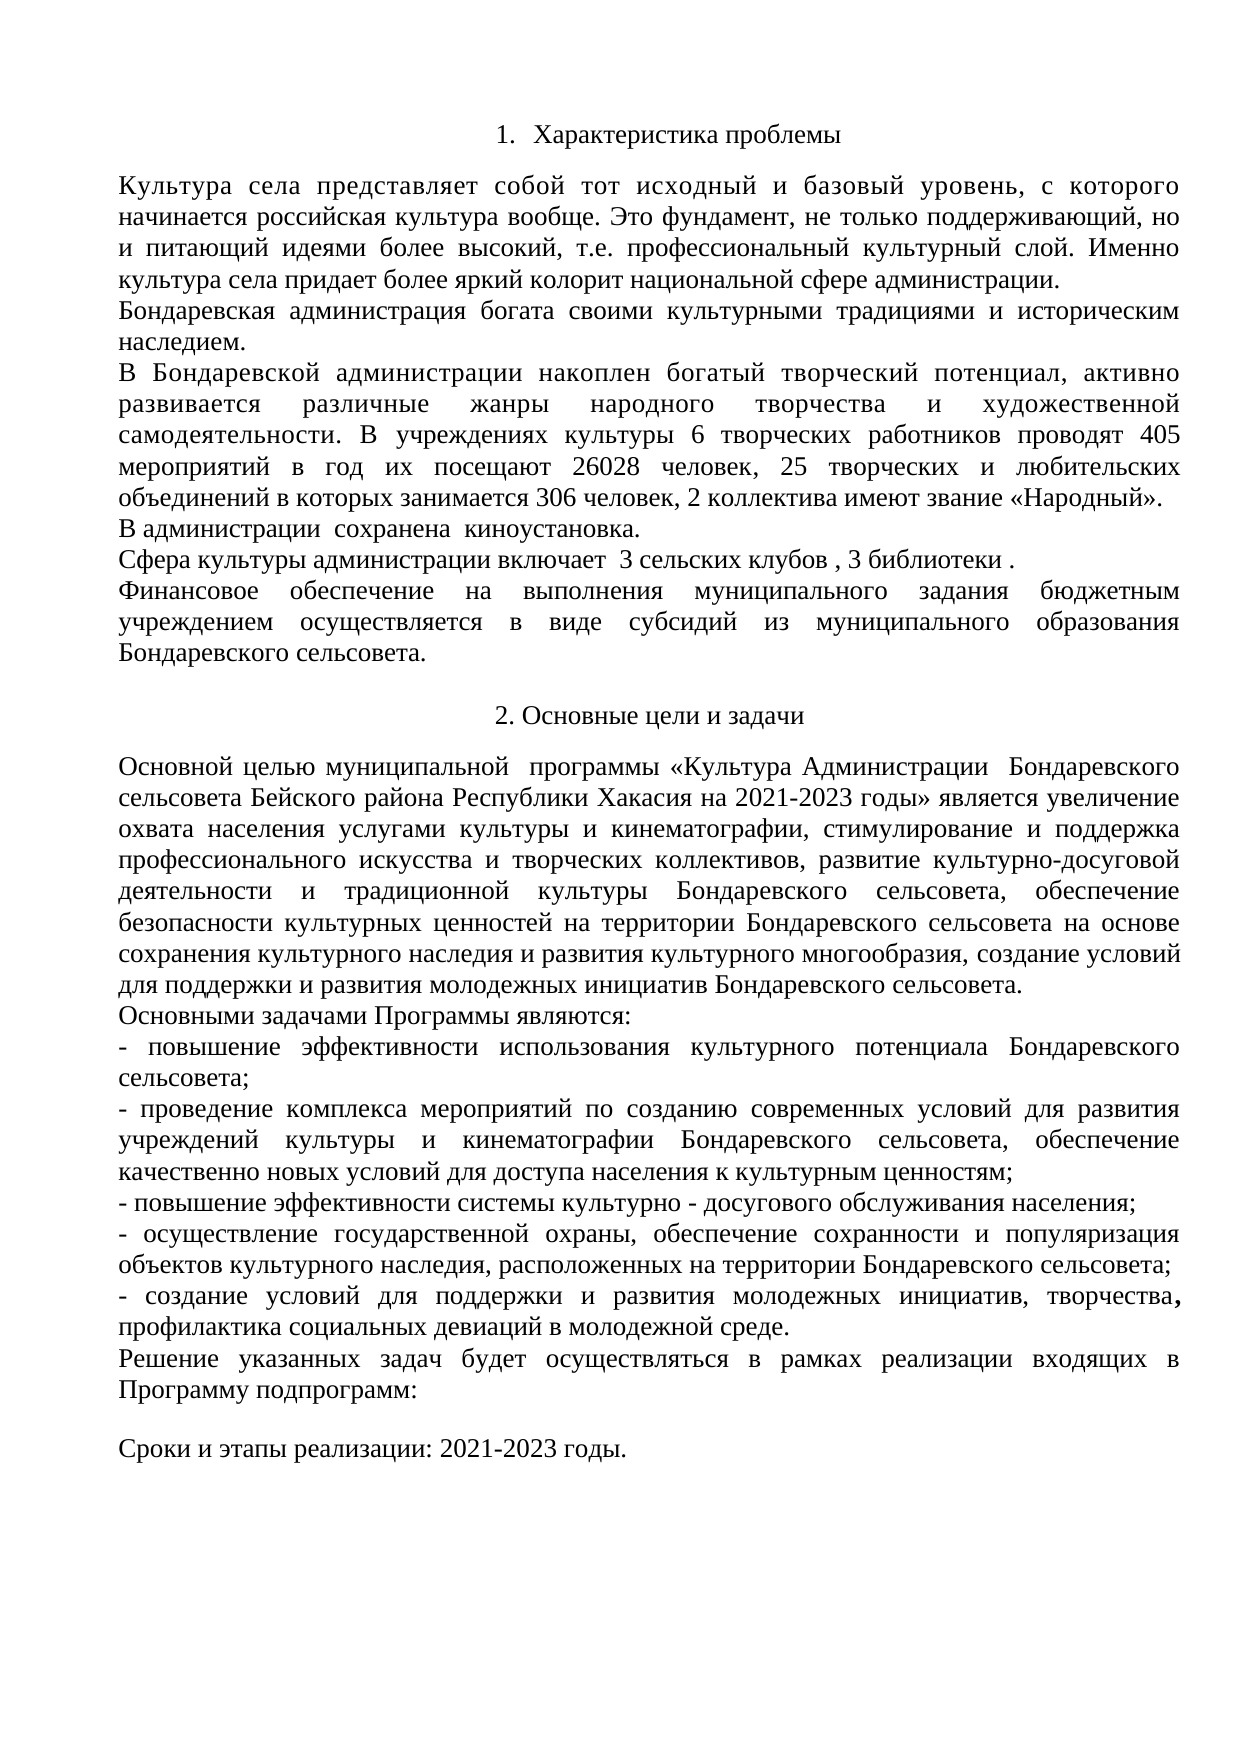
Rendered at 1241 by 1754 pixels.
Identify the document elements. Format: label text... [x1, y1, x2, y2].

text Бондаревская администрация богата своими культурными традициями и историческим наследием. [118, 294, 1181, 356]
text Финансовое обеспечение на выполнения муниципального задания бюджетным учреждением осуществляется в виде субсидий из муниципального образования Бондаревского сельсовета. [118, 574, 1181, 668]
text В администрации сохранена киноустановка. [118, 512, 1181, 543]
text - создание условий для поддержки и развития молодежных инициатив, творчества, профилактика социальных девиаций в молодежной среде. [118, 1279, 1181, 1342]
text - осуществление государственной охраны, обеспечение сохранности и популяризация объектов культурного наследия, расположенных на территории Бондаревского сельсовета; [118, 1217, 1181, 1279]
text Сфера культуры администрации включает 3 сельских клубов , 3 библиотеки . [118, 543, 1181, 574]
text - повышение эффективности использования культурного потенциала Бондаревского сельсовета; [118, 1030, 1181, 1092]
text - повышение эффективности системы культурно - досугового обслуживания населения; [118, 1186, 1181, 1217]
text Основной целью муниципальной программы «Культура Администрации Бондаревского сельсовета Бейского района Республики Хакасия на 2021-2023 годы» является увеличение охвата населения услугами культуры и кинематографии, стимулирование и поддержка профессионального искусства и творческих коллективов, развитие культурно-досуговой деятельности и традиционной культуры Бондаревского сельсовета, обеспечение безопасности культурных ценностей на территории Бондаревского сельсовета на основе сохранения культурного наследия и развития культурного многообразия, создание условий для поддержки и развития молодежных инициатив Бондаревского сельсовета. [118, 750, 1181, 999]
text - проведение комплекса мероприятий по созданию современных условий для развития учреждений культуры и кинематографии Бондаревского сельсовета, обеспечение качественно новых условий для доступа населения к культурным ценностям; [118, 1092, 1181, 1186]
text В Бондаревской администрации накоплен богатый творческий потенциал, активно развивается различные жанры народного творчества и художественной самодеятельности. В учреждениях культуры 6 творческих работников проводят 405 мероприятий в год их посещают 26028 человек, 25 творческих и любительских объединений в которых занимается 306 человек, 2 коллектива имеют звание «Народный». [118, 356, 1181, 512]
text Основными задачами Программы являются: [118, 999, 1181, 1030]
list Характеристика проблемы [156, 118, 1181, 149]
text Культура села представляет собой тот исходный и базовый уровень, с которого начинается российская культура вообще. Это фундамент, не только поддерживающий, но и питающий идеями более высокий, т.е. профессиональный культурный слой. Именно культура села придает более яркий колорит национальной сфере администрации. [118, 169, 1181, 294]
text 2. Основные цели и задачи [118, 699, 1181, 730]
text Решение указанных задач будет осуществляться в рамках реализации входящих в Программу подпрограмм: [118, 1342, 1181, 1404]
text Сроки и этапы реализации: 2021-2023 годы. [118, 1432, 1181, 1463]
